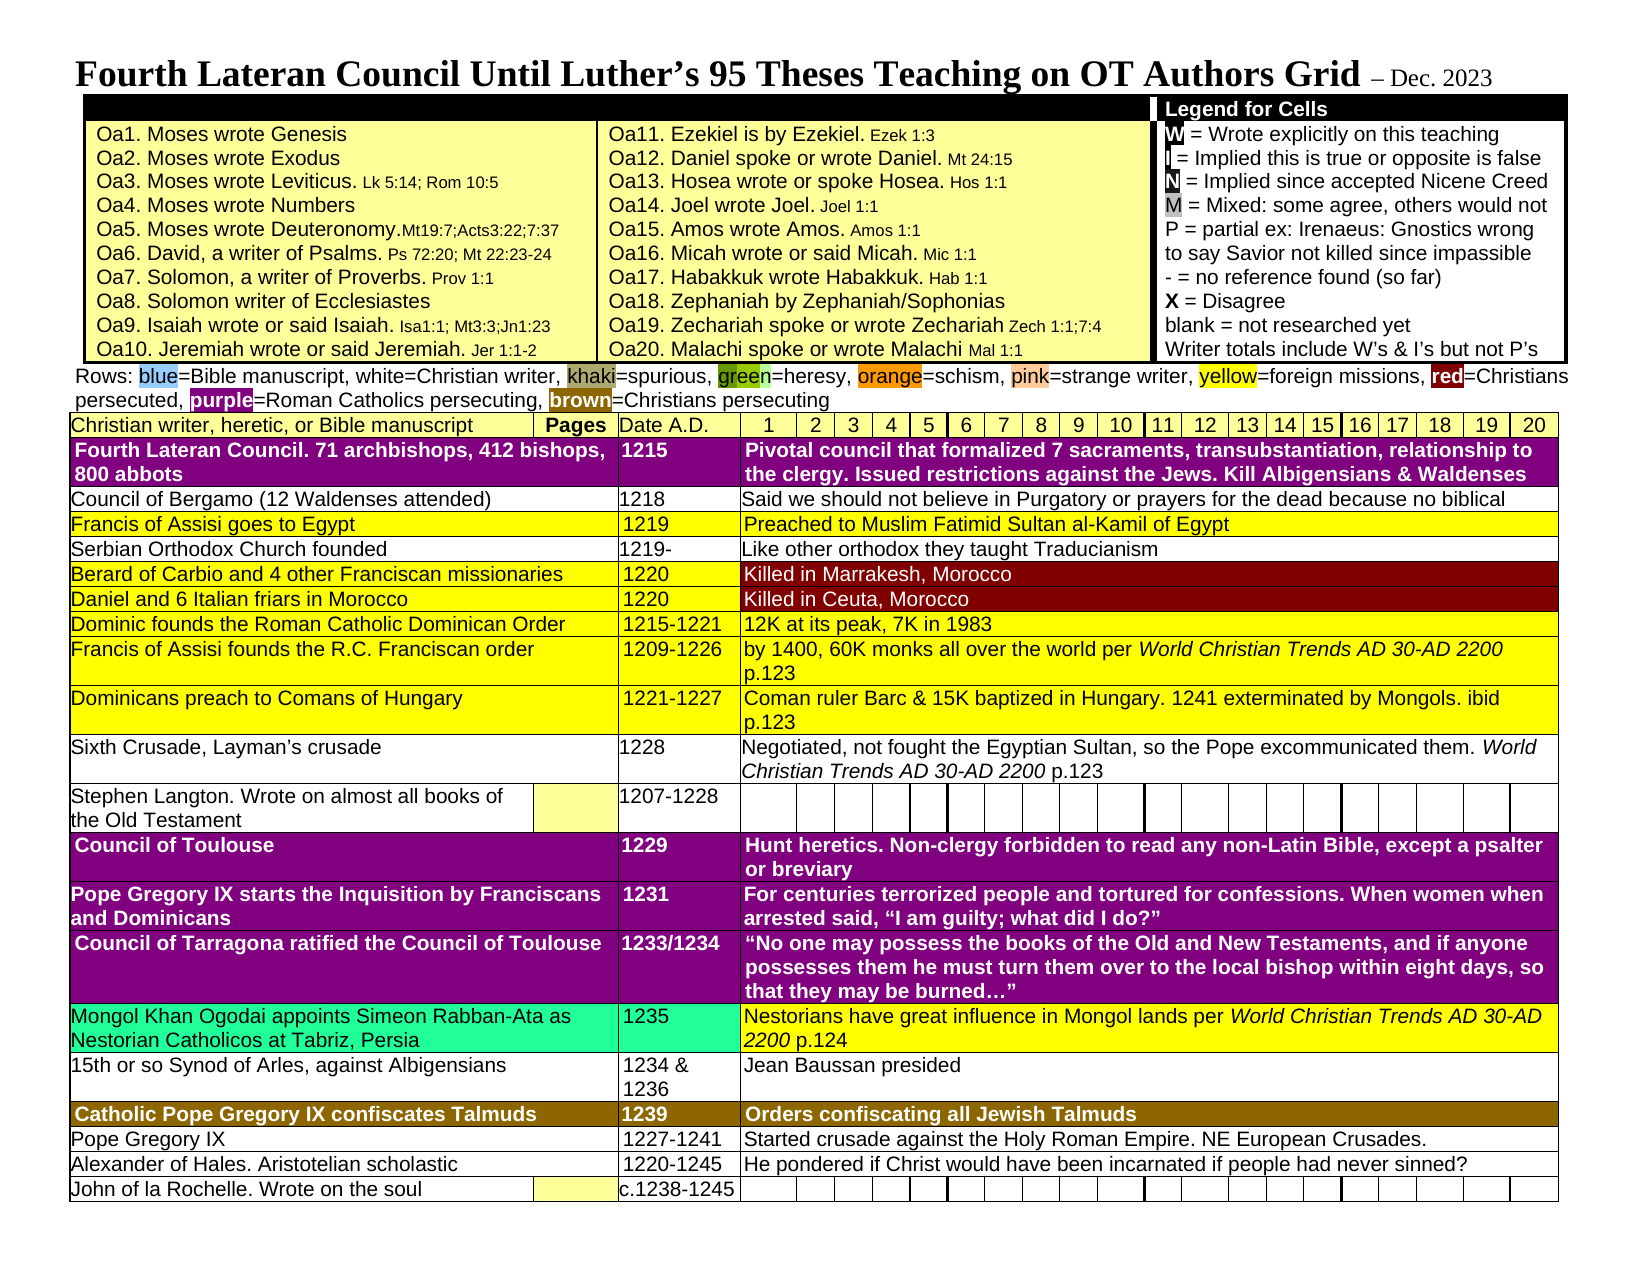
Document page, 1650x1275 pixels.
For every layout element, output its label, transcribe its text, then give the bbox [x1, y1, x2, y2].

table_cell Francis of Assisi goes to Egypt [71, 512, 618, 536]
table_cell Serbian Orthodox Church founded [71, 537, 618, 561]
table_cell Oa7. Solomon, a writer of Proverbs. Prov 1:1 [86, 265, 596, 289]
table_cell 1227-1241 [619, 1127, 740, 1151]
table_cell Oa4. Moses wrote Numbers [86, 193, 596, 217]
table_cell Oa10. Jeremiah wrote or said Jeremiah. Jer 1:1-2 [86, 337, 596, 361]
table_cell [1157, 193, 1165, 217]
table_cell 1220 [619, 587, 740, 611]
table_cell [1098, 1177, 1143, 1201]
table_cell [835, 1177, 872, 1201]
table_cell Alexander of Hales. Aristotelian scholastic [71, 1152, 618, 1176]
table_cell Oa2. Moses wrote Exodus [86, 145, 596, 169]
table_cell [1304, 784, 1340, 832]
table_cell N = Implied since accepted Nicene Creed [1180, 169, 1564, 193]
table_cell Oa13. Hosea wrote or spoke Hosea. Hos 1:1 [598, 169, 1150, 193]
table_cell [1182, 784, 1228, 832]
table_cell Oa15. Amos wrote Amos. Amos 1:1 [598, 217, 1150, 241]
table_cell 1220-1245 [619, 1152, 740, 1176]
table_cell [1464, 784, 1509, 832]
table_header 2 [797, 413, 834, 437]
table_cell 1219 [619, 512, 740, 536]
table_cell [741, 784, 796, 832]
table_cell Preached to Muslim Fatimid Sultan al-Kamil of Egypt [741, 512, 1558, 536]
table_cell Oa1. Moses wrote Genesis [86, 121, 596, 145]
table_cell Oa12. Daniel spoke or wrote Daniel. Mt 24:15 [598, 145, 1150, 169]
table_cell [1229, 784, 1266, 832]
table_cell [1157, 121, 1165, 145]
table_cell Pivotal council that formalized 7 sacraments, transubstantiation, relationship to the clergy. Issued restrictions against the Jews. Kill Albigensians & Waldenses [741, 438, 1558, 486]
table_cell [1417, 784, 1463, 832]
table_cell Pope Gregory IX [71, 1127, 618, 1151]
table_cell [873, 784, 909, 832]
table_cell [911, 784, 946, 832]
table_cell Catholic Pope Gregory IX confiscates Talmuds [71, 1102, 618, 1126]
table_cell [873, 1177, 909, 1201]
table_cell Berard of Carbio and 4 other Franciscan missionaries [71, 562, 618, 586]
table_cell - = no reference found (so far) [1157, 265, 1564, 289]
table_cell Oa3. Moses wrote Leviticus. Lk 5:14; Rom 10:5 [86, 169, 596, 193]
table_cell 1221-1227 [619, 686, 740, 734]
table_cell Oa5. Moses wrote Deuteronomy.Mt19:7;Acts3:22;7:37 [86, 217, 596, 241]
table_cell Hunt heretics. Non-clergy forbidden to read any non-Latin Bible, except a psalter or breviary [741, 833, 1558, 881]
table_cell by 1400, 60K monks all over the world per World Christian Trends AD 30-AD 2200 p.123 [741, 637, 1558, 685]
table_cell Oa20. Malachi spoke or wrote Malachi Mal 1:1 [598, 337, 1150, 361]
table_cell [1146, 1177, 1181, 1201]
table_cell [911, 1177, 946, 1201]
table_cell Orders confiscating all Jewish Talmuds [741, 1102, 1558, 1126]
table_cell “No one may possess the books of the Old and New Testaments, and if anyone possesses them he must turn them over to the local bishop within eight days, so that they may be burned…” [1017, 931, 1558, 1003]
table_cell Oa19. Zechariah spoke or wrote Zechariah Zech 1:1;7:4 [598, 313, 1150, 337]
table_header 11 [1146, 413, 1181, 437]
table_cell Nestorians have great influence in Mongol lands per World Christian Trends AD 30-AD 2200 p.124 [741, 1004, 1558, 1052]
table_header 7 [985, 413, 1022, 437]
table_header 12 [1182, 413, 1228, 437]
table_cell 1228 [619, 735, 740, 783]
table_cell He pondered if Christ would have been incarnated if people had never sinned? [741, 1152, 1558, 1176]
text Rows: blue=Bible manuscript, white=Christian writer, khaki=spurious, green=heresy, orange=schism, pink=strange writer, yellow=foreign missions, red=Christians persecuted, purple=Roman Catholics persecuting, brown=Christians persecuting [612, 364, 1573, 412]
table_cell [534, 784, 618, 832]
table_header 20 [1511, 413, 1558, 437]
table_cell Council of Bergamo (12 Waldenses attended) [71, 487, 618, 511]
table_header 4 [873, 413, 909, 437]
table_cell 1220 [619, 562, 740, 586]
table_cell For centuries terrorized people and tortured for confessions. When women when arrested said, “I am guilty; what did I do?” [741, 882, 1558, 930]
table_cell Jean Baussan presided [741, 1053, 1558, 1101]
table_cell [1343, 784, 1378, 832]
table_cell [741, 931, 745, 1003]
table_cell 1209-1226 [619, 637, 740, 685]
table_cell [1267, 1177, 1303, 1201]
table_cell [1379, 784, 1416, 832]
table_cell 1218 [619, 487, 740, 511]
text Fourth Lateran Council Until Luther’s 95 Theses Teaching on OT Authors Grid – Dec. 2023 [75, 51, 1573, 94]
table_cell 1231 [619, 882, 740, 930]
table_header Christian writer, heretic, or Bible manuscript [71, 413, 533, 437]
table_cell [835, 784, 872, 832]
table_cell [1023, 1177, 1059, 1201]
table_cell [1060, 1177, 1097, 1201]
table_cell [985, 784, 1022, 832]
table_cell 1219- [619, 537, 740, 561]
table_cell Negotiated, not fought the Egyptian Sultan, so the Pope excommunicated them. World Christian Trends AD 30-AD 2200 p.123 [741, 735, 1558, 783]
table_header 5 [911, 413, 946, 437]
table_header [598, 97, 1150, 121]
table_header 8 [1023, 413, 1059, 437]
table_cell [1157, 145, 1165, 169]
table_cell Mongol Khan Ogodai appoints Simeon Rabban-Ata as Nestorian Catholicos at Tabriz, Persia [71, 1004, 618, 1052]
table_cell Oa9. Isaiah wrote or said Isaiah. Isa1:1; Mt3:3;Jn1:23 [86, 313, 596, 337]
table_cell Oa8. Solomon writer of Ecclesiastes [86, 289, 596, 313]
table_cell Oa11. Ezekiel is by Ezekiel. Ezek 1:3 [598, 121, 1150, 145]
table_cell Sixth Crusade, Layman’s crusade [71, 735, 618, 783]
table_header 18 [1417, 413, 1463, 437]
table_cell [1304, 1177, 1340, 1201]
table_cell Said we should not believe in Purgatory or prayers for the dead because no biblical [741, 487, 1558, 511]
table_header 16 [1343, 413, 1378, 437]
table_cell Started crusade against the Holy Roman Empire. NE European Crusades. [741, 1127, 1558, 1151]
table_cell [949, 1177, 984, 1201]
table_header [86, 97, 596, 121]
table_cell [1511, 1177, 1558, 1201]
table_cell Like other orthodox they taught Traducianism [741, 537, 1558, 561]
table_cell 1229 [619, 833, 740, 881]
table_cell [1267, 784, 1303, 832]
table_cell [797, 1177, 834, 1201]
table_header 3 [835, 413, 872, 437]
table_cell W = Wrote explicitly on this teaching [1184, 121, 1564, 145]
table_cell [534, 1177, 618, 1201]
table_cell Dominic founds the Roman Catholic Dominican Order [71, 612, 618, 636]
table_cell [1464, 1177, 1509, 1201]
table_cell Coman ruler Barc & 15K baptized in Hungary. 1241 exterminated by Mongols. ibid p.123 [741, 686, 1558, 734]
table_cell 12K at its peak, 7K in 1983 [741, 612, 1558, 636]
table_cell 15th or so Synod of Arles, against Albigensians [71, 1053, 618, 1101]
table_cell Stephen Langton. Wrote on almost all books of the Old Testament [71, 784, 533, 832]
table_header 14 [1267, 413, 1303, 437]
table_cell [1417, 1177, 1463, 1201]
table_cell Council of Tarragona ratified the Council of Toulouse [71, 931, 618, 1003]
table_cell 1235 [619, 1004, 740, 1052]
table_cell 1233/1234 [619, 931, 740, 1003]
table_header Legend for Cells [1157, 97, 1564, 121]
table_cell [1023, 784, 1059, 832]
table_cell M = Mixed: some agree, others would not [1182, 193, 1564, 217]
table_cell Fourth Lateran Council. 71 archbishops, 412 bishops, 800 abbots [71, 438, 618, 486]
table_header 10 [1098, 413, 1143, 437]
table_cell Pope Gregory IX starts the Inquisition by Franciscans and Dominicans [71, 882, 618, 930]
table_header 6 [949, 413, 984, 437]
table_cell [1182, 1177, 1228, 1201]
table_cell [741, 1177, 796, 1201]
table_cell 1234 & 1236 [619, 1053, 740, 1101]
table_cell Council of Toulouse [71, 833, 618, 881]
table_cell P = partial ex: Irenaeus: Gnostics wrong to say Savior not killed since impassible [1157, 217, 1564, 265]
table_cell c.1238-1245 [619, 1177, 740, 1201]
table_header 15 [1304, 413, 1340, 437]
table_cell [949, 784, 984, 832]
table_cell Killed in Ceuta, Morocco [741, 587, 1558, 611]
table_cell Killed in Marrakesh, Morocco [741, 562, 1558, 586]
table_cell John of la Rochelle. Wrote on the soul [71, 1177, 533, 1201]
table_cell [1511, 784, 1558, 832]
table_cell Writer totals include W’s & I’s but not P’s [1157, 337, 1564, 361]
table_cell [1343, 1177, 1378, 1201]
table_header 13 [1229, 413, 1266, 437]
table_cell Dominicans preach to Comans of Hungary [71, 686, 618, 734]
table_header 17 [1379, 413, 1416, 437]
table_cell [797, 784, 834, 832]
table_cell 1215 [619, 438, 740, 486]
table_cell Oa6. David, a writer of Psalms. Ps 72:20; Mt 22:23-24 [86, 241, 596, 265]
table_cell [1098, 784, 1143, 832]
table_cell Oa17. Habakkuk wrote Habakkuk. Hab 1:1 [598, 265, 1150, 289]
table_cell [1060, 784, 1097, 832]
table_header 9 [1060, 413, 1097, 437]
table_cell I = Implied this is true or opposite is false [1171, 145, 1564, 169]
table_cell Daniel and 6 Italian friars in Morocco [71, 587, 618, 611]
table_cell Oa16. Micah wrote or said Micah. Mic 1:1 [598, 241, 1150, 265]
table_cell [985, 1177, 1022, 1201]
table_header Date A.D. [619, 413, 740, 437]
table_cell 1207-1228 [619, 784, 740, 832]
table_cell blank = not researched yet [1157, 313, 1564, 337]
table_cell [1146, 784, 1181, 832]
table_cell Oa14. Joel wrote Joel. Joel 1:1 [598, 193, 1150, 217]
table_cell 1215-1221 [619, 612, 740, 636]
table_header 1 [741, 413, 796, 437]
table_cell Oa18. Zephaniah by Zephaniah/Sophonias [598, 289, 1150, 313]
table_header 19 [1464, 413, 1509, 437]
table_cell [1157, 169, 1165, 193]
table_cell [1229, 1177, 1266, 1201]
table_cell 1239 [619, 1102, 740, 1126]
table_header Pages [534, 413, 618, 437]
table_cell X = Disagree [1157, 289, 1564, 313]
text Rows: blue=Bible manuscript, white=Christian writer, khaki=spurious, green=heresy, orange=schism, pink=strange writer, yellow=foreign missions, red=Christians persecuted, purple=Roman Catholics persecuting, brown=Christians persecuting [75, 364, 567, 412]
table_cell Francis of Assisi founds the R.C. Franciscan order [71, 637, 618, 685]
table_cell [1379, 1177, 1416, 1201]
